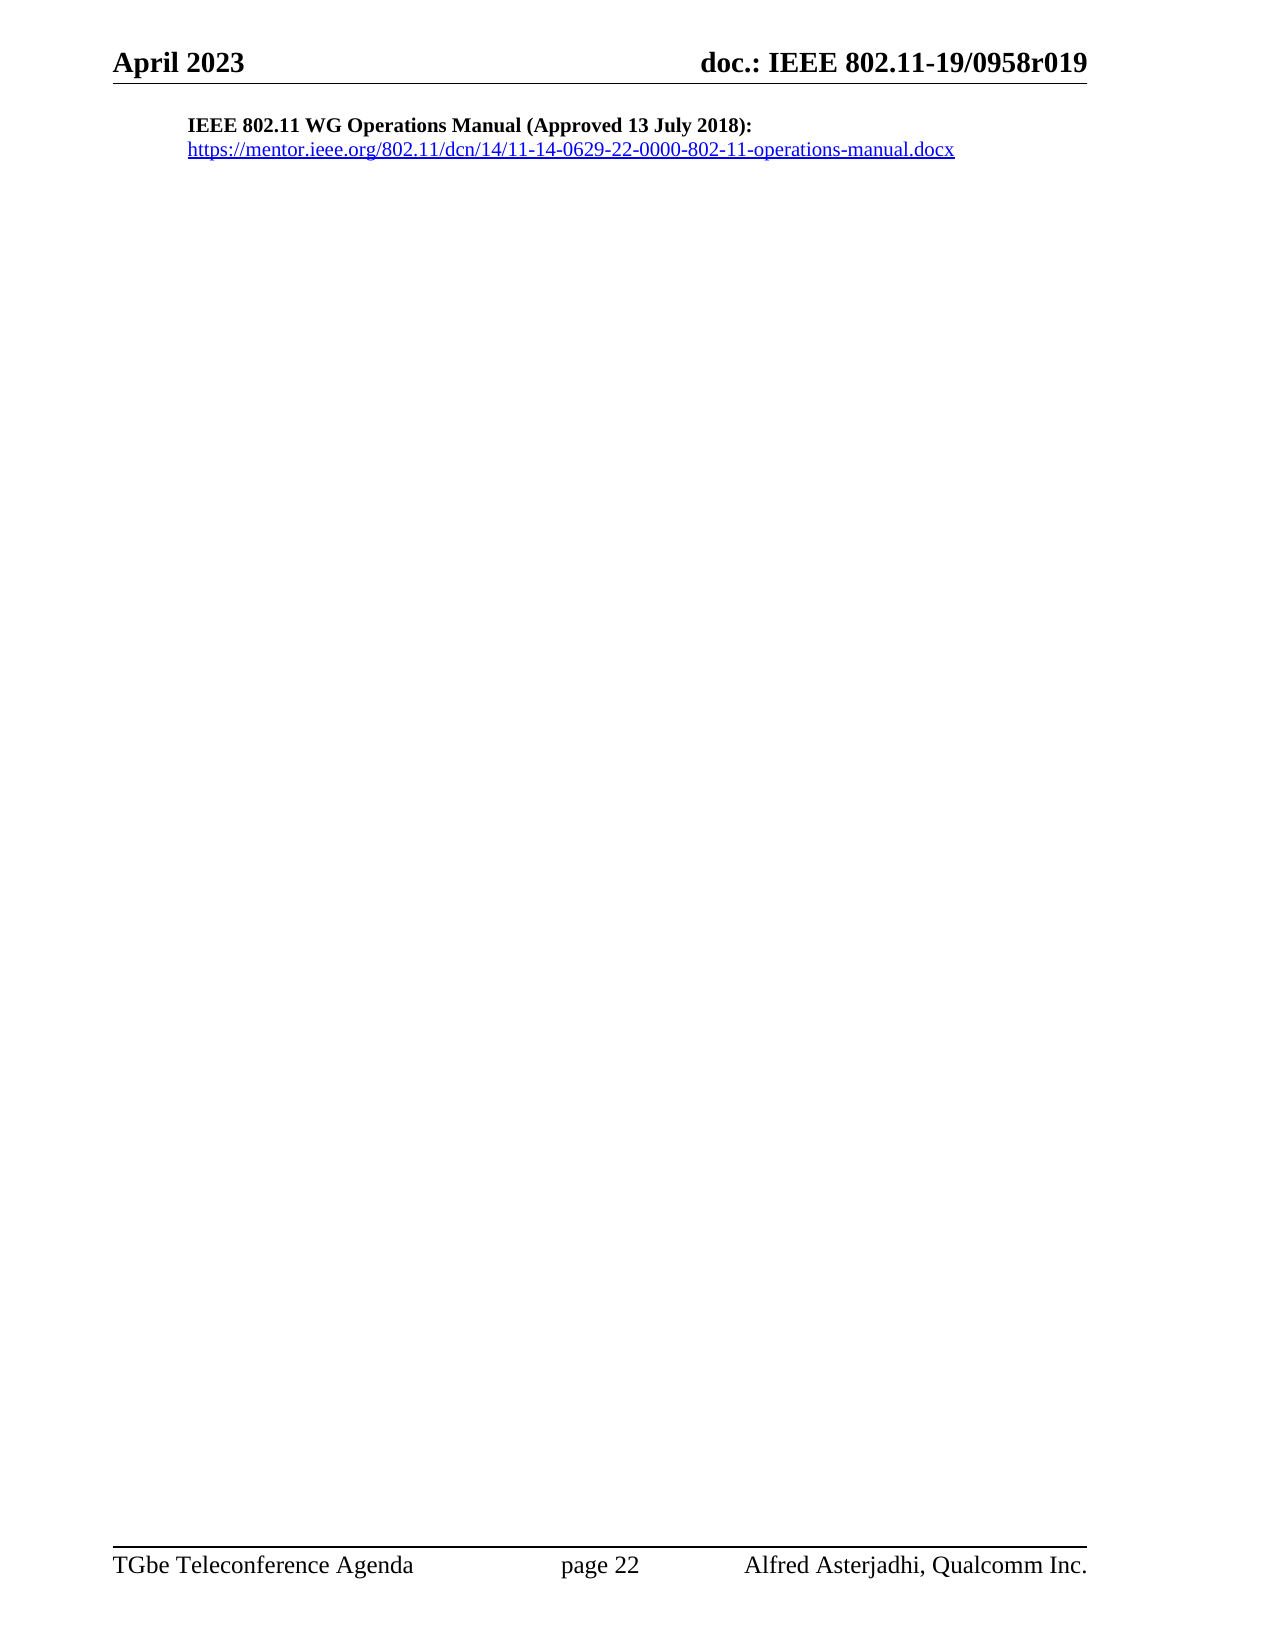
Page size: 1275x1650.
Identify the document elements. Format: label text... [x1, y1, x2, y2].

text https://mentor.ieee.org/802.11/dcn/14/11-14-0629-22-0000-802-11-operations-manual.docx [112, 137, 1087, 161]
text IEEE 802.11 WG Operations Manual (Approved 13 July 2018): [112, 112, 1087, 137]
